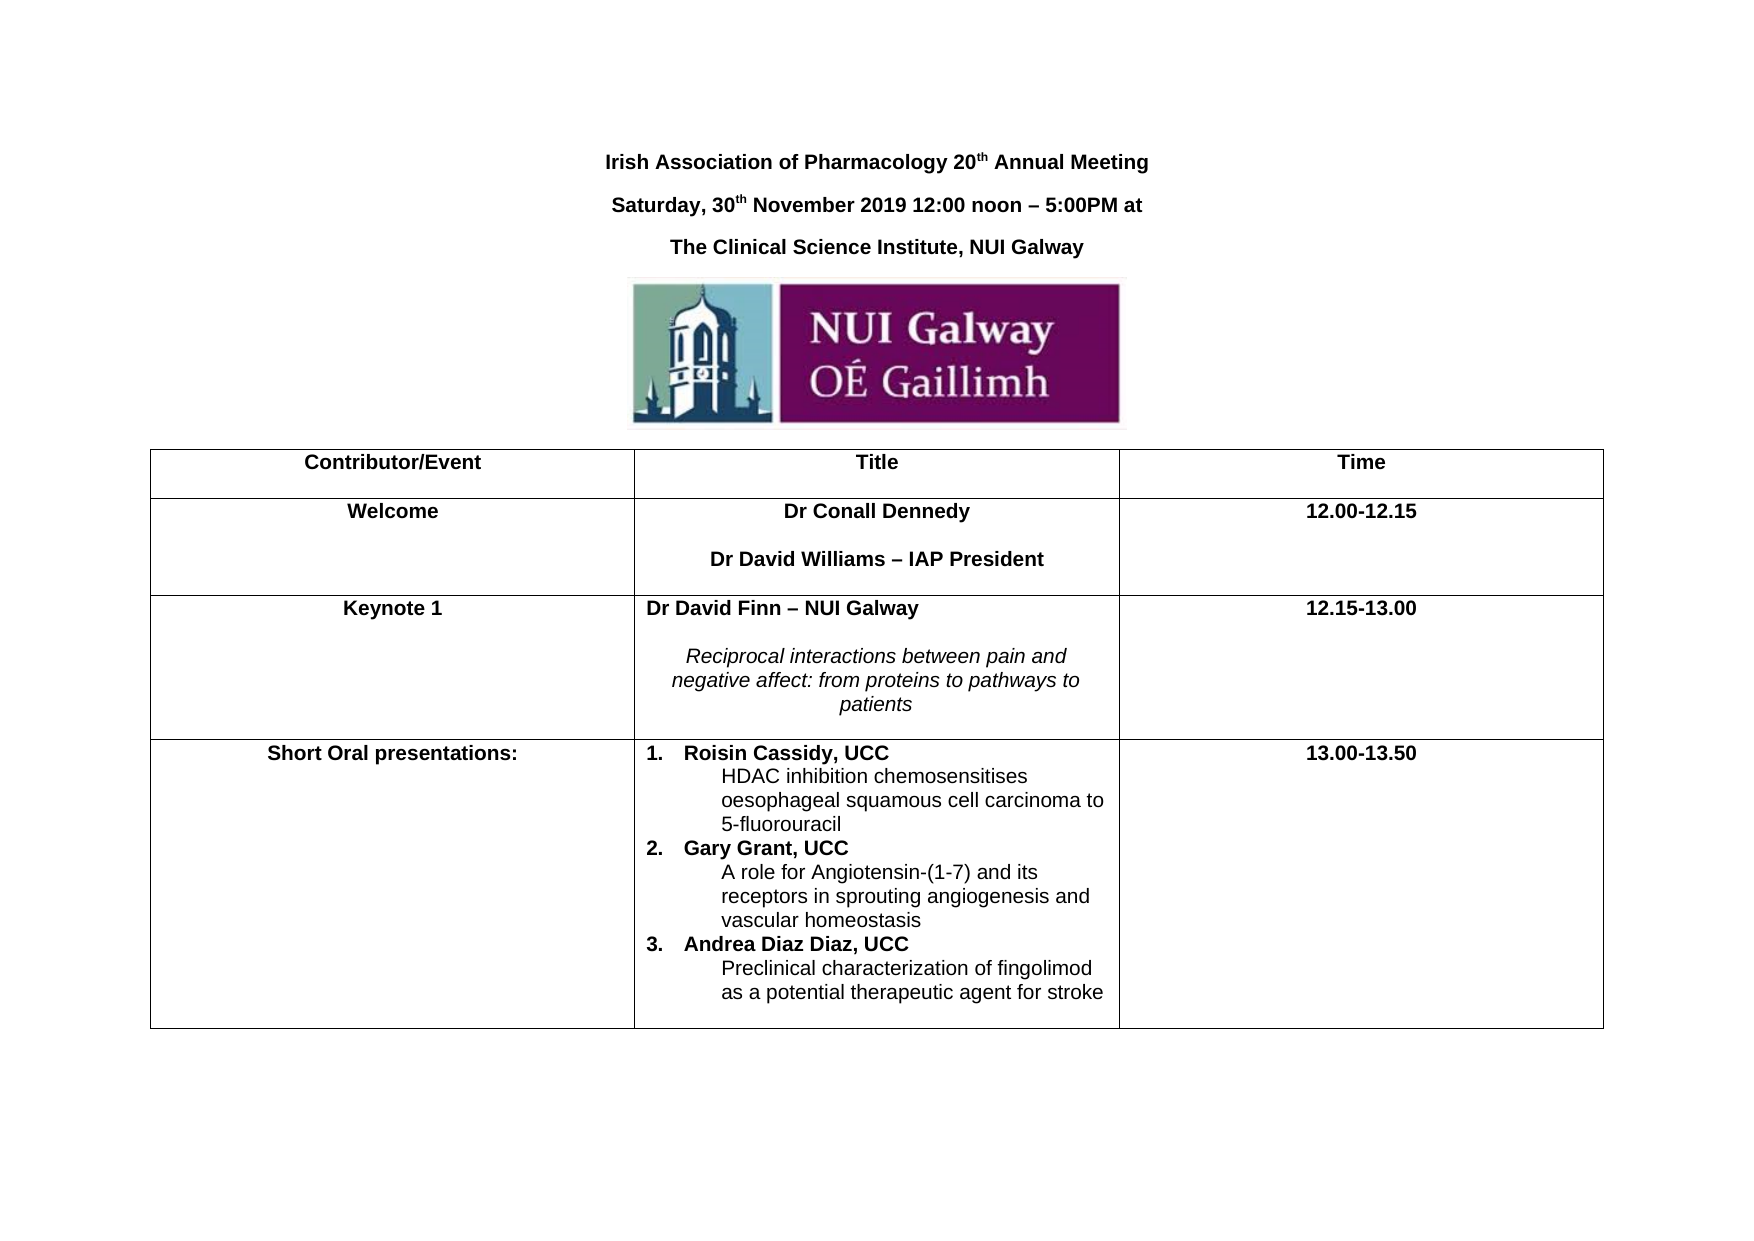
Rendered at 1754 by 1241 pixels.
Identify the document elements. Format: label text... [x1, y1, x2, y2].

table_header Title [635, 450, 1119, 498]
table_cell Short Oral presentations: [151, 740, 634, 1028]
table_cell 12.15-13.00 [1120, 596, 1603, 739]
text Saturday, 30th November 2019 12:00 noon – 5:00PM at [150, 192, 1604, 216]
table_cell Dr David Finn – NUI Galway Reciprocal interactions between pain and negative affect: from proteins to pathways to patients [635, 596, 1119, 739]
table_cell 13.00-13.50 [1120, 740, 1603, 1028]
picture [627, 277, 1127, 430]
table_cell 12.00-12.15 [1120, 499, 1603, 594]
table_header Time [1120, 450, 1603, 498]
table_header Contributor/Event [151, 450, 634, 498]
text Irish Association of Pharmacology 20th Annual Meeting [150, 150, 1604, 174]
table_cell Roisin Cassidy, UCC HDAC inhibition chemosensitises oesophageal squamous cell carcinoma to 5-fluorouracil Gary Grant, UCC A role for Angiotensin-(1-7) and its receptors in sprouting angiogenesis and vascular homeostasis Andrea Diaz Diaz, UCC Preclinical characterization of fingolimod as a potential therapeutic agent for stroke [635, 740, 1119, 1028]
text The Clinical Science Institute, NUI Galway [150, 235, 1604, 259]
table_cell Keynote 1 [151, 596, 634, 739]
table_cell Dr Conall Dennedy Dr David Williams – IAP President [635, 499, 1119, 594]
table_cell Welcome [151, 499, 634, 594]
